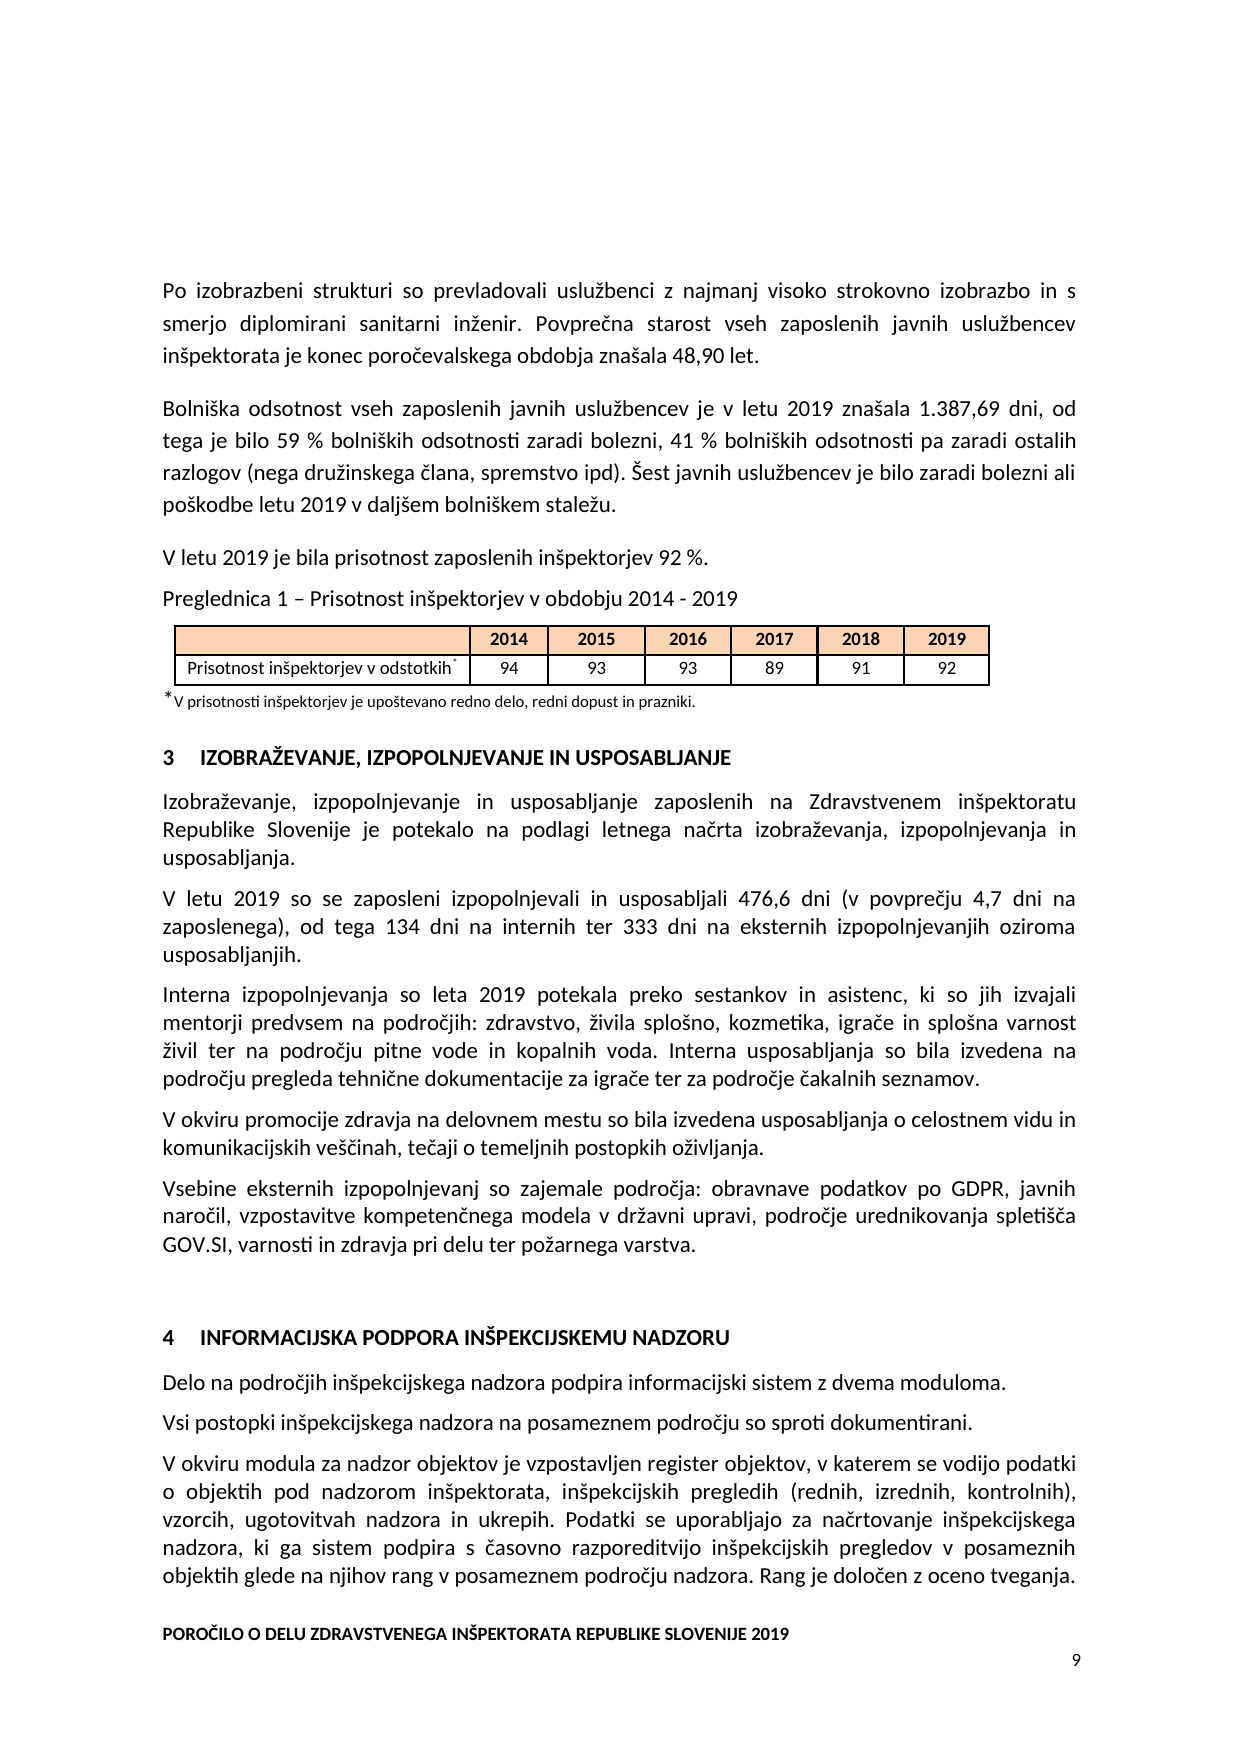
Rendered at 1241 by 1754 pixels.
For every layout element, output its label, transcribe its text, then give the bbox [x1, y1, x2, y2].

text Po izobrazbeni strukturi so prevladovali uslužbenci z najmanj visoko strokovno izobrazbo in s smerjo diplomirani sanitarni inženir. Povprečna starost vseh zaposlenih javnih uslužbencev inšpektorata je konec poročevalskega obdobja znašala 48,90 let. [162, 276, 1078, 369]
table_header 2019 [905, 627, 988, 654]
table_header 2016 [646, 627, 730, 654]
text Izobraževanje, izpopolnjevanje in usposabljanje zaposlenih na Zdravstvenem inšpektoratu Republike Slovenije je potekalo na podlagi letnega načrta izobraževanja, izpopolnjevanja in usposabljanja. [162, 787, 1078, 871]
table_cell 93 [549, 656, 644, 683]
text Interna izpopolnjevanja so leta 2019 potekala preko sestankov in asistenc, ki so jih izvajali mentorji predvsem na področjih: zdravstvo, živila splošno, kozmetika, igrače in splošna varnost živil ter na področju pitne vode in kopalnih voda. Interna usposabljanja so bila izvedena na področju pregleda tehnične dokumentacije za igrače ter za področje čakalnih seznamov. [162, 981, 1078, 1093]
table_header 2018 [819, 627, 903, 654]
subtitle INFORMACIJSKA PODPORA INŠPEKCIJSKEMU NADZORU [162, 1323, 1078, 1351]
table_header 2017 [732, 627, 816, 654]
text Preglednica 1 – Prisotnost inšpektorjev v obdobju 2014 - 2019 [162, 584, 1078, 612]
text Vsebine eksternih izpopolnjevanj so zajemale področja: obravnave podatkov po GDPR, javnih naročil, vzpostavitve kompetenčnega modela v državni upravi, področje urednikovanja spletišča GOV.SI, varnosti in zdravja pri delu ter požarnega varstva. [162, 1174, 1078, 1258]
text V letu 2019 je bila prisotnost zaposlenih inšpektorjev 92 %. [162, 543, 1078, 571]
table_header 2015 [549, 627, 644, 654]
text Bolniška odsotnost vseh zaposlenih javnih uslužbencev je v letu 2019 znašala 1.387,69 dni, od tega je bilo 59 % bolniških odsotnosti zaradi bolezni, 41 % bolniških odsotnosti pa zaradi ostalih razlogov (nega družinskega člana, spremstvo ipd). Šest javnih uslužbencev je bilo zaradi bolezni ali poškodbe letu 2019 v daljšem bolniškem staležu. [162, 394, 1078, 518]
text V letu 2019 so se zaposleni izpopolnjevali in usposabljali 476,6 dni (v povprečju 4,7 dni na zaposlenega), od tega 134 dni na internih ter 333 dni na eksternih izpopolnjevanjih oziroma usposabljanjih. [162, 884, 1078, 968]
table_header [176, 627, 469, 654]
text Vsi postopki inšpekcijskega nadzora na posameznem področju so sproti dokumentirani. [162, 1408, 1078, 1436]
subtitle IZOBRAŽEVANJE, IZPOPOLNJEVANJE IN USPOSABLJANJE [162, 743, 1078, 771]
text *V prisotnosti inšpektorjev je upoštevano redno delo, redni dopust in prazniki. [162, 686, 1078, 713]
table_cell 89 [732, 656, 816, 683]
table_header 2014 [471, 627, 547, 654]
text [162, 1449, 1078, 1589]
table_cell 92 [905, 656, 988, 683]
table_cell 94 [471, 656, 547, 683]
table_cell 91 [819, 656, 903, 683]
text V okviru promocije zdravja na delovnem mestu so bila izvedena usposabljanja o celostnem vidu in komunikacijskih veščinah, tečaji o temeljnih postopkih oživljanja. [162, 1105, 1078, 1161]
table_cell 93 [646, 656, 730, 683]
table_cell Prisotnost inšpektorjev v odstotkih* [176, 656, 469, 683]
text Delo na področjih inšpekcijskega nadzora podpira informacijski sistem z dvema moduloma. [162, 1368, 1078, 1396]
